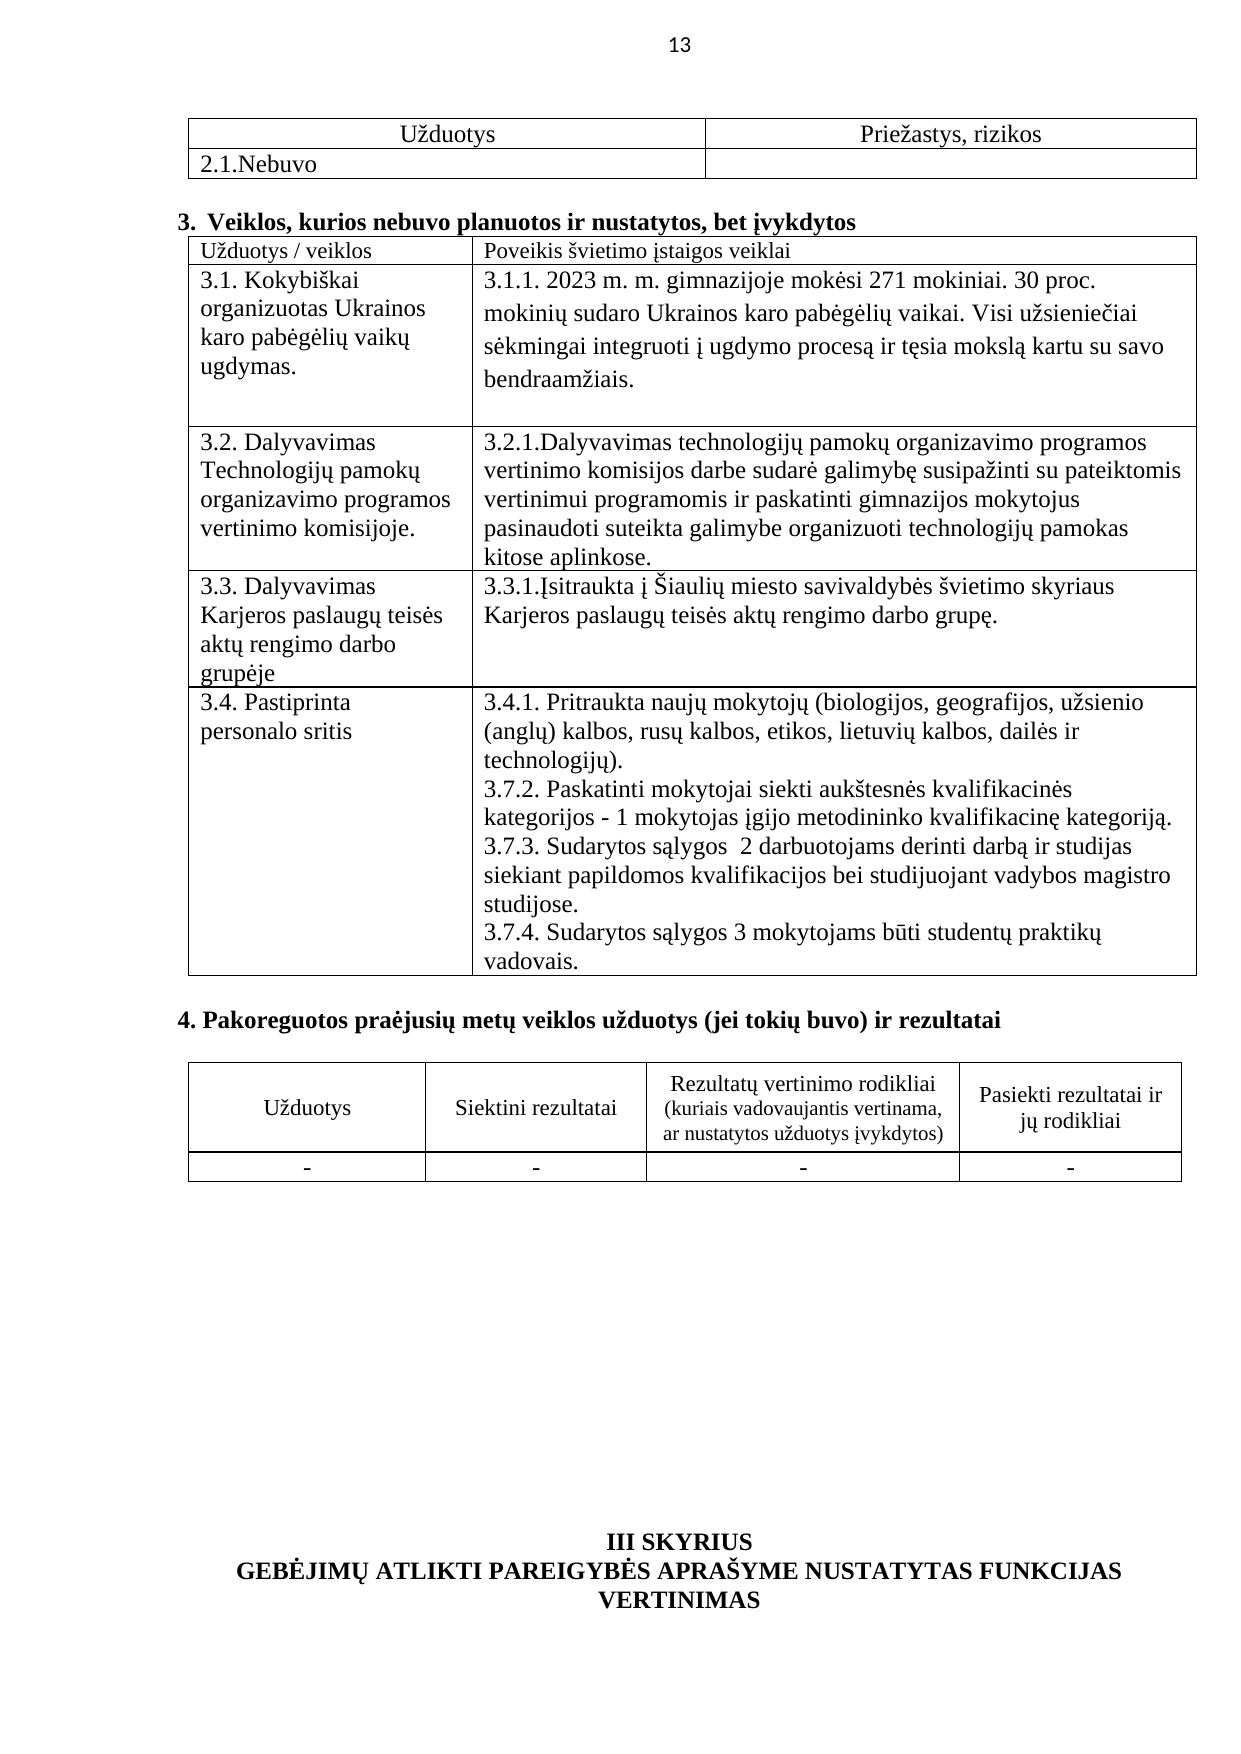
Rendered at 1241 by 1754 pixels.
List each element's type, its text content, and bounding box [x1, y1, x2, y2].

table_cell - [960, 1153, 1181, 1181]
table_cell - [647, 1153, 959, 1181]
table_cell 3.2.1.Dalyvavimas technologijų pamokų organizavimo programos vertinimo komisijos darbe sudarė galimybę susipažinti su pateiktomis vertinimui programomis ir paskatinti gimnazijos mokytojus pasinaudoti suteikta galimybe organizuoti technologijų pamokas kitose aplinkose. [473, 427, 1196, 570]
table_cell 3.2. Dalyvavimas Technologijų pamokų organizavimo programos vertinimo komisijoje. [189, 427, 472, 570]
text 3. Veiklos, kurios nebuvo planuotos ir nustatytos, bet įvykdytos [177, 207, 1181, 236]
table_header Užduotys / veiklos [189, 237, 472, 264]
table_cell - [426, 1153, 646, 1181]
table_cell 3.4. Pastiprinta personalo sritis [189, 688, 472, 975]
table_cell 3.1. Kokybiškai organizuotas Ukrainos karo pabėgėlių vaikų ugdymas. [189, 265, 472, 426]
table_header Rezultatų vertinimo rodikliai (kuriais vadovaujantis vertinama, ar nustatytos užduotys įvykdytos) [647, 1063, 959, 1151]
table_cell 3.3.1.Įsitraukta į Šiaulių miesto savivaldybės švietimo skyriaus Karjeros paslaugų teisės aktų rengimo darbo grupę. [473, 571, 1196, 686]
table_header Pasiekti rezultatai ir jų rodikliai [960, 1063, 1181, 1151]
table_cell 3.4.1. Pritraukta naujų mokytojų (biologijos, geografijos, užsienio (anglų) kalbos, rusų kalbos, etikos, lietuvių kalbos, dailės ir technologijų). 3.7.2. Paskatinti mokytojai siekti aukštesnės kvalifikacinės kategorijos - 1 mokytojas įgijo metodininko kvalifikacinę kategoriją. 3.7.3. Sudarytos sąlygos 2 darbuotojams derinti darbą ir studijas siekiant papildomos kvalifikacijos bei studijuojant vadybos magistro studijose. 3.7.4. Sudarytos sąlygos 3 mokytojams būti studentų praktikų vadovais. [473, 688, 1196, 975]
table_cell 2.1.Nebuvo [189, 149, 705, 178]
table_header Priežastys, rizikos [706, 119, 1196, 148]
text 4. Pakoreguotos praėjusių metų veiklos užduotys (jei tokių buvo) ir rezultatai [177, 1005, 1181, 1033]
table_header Siektini rezultatai [426, 1063, 646, 1151]
table_cell 3.1.1. 2023 m. m. gimnazijoje mokėsi 271 mokiniai. 30 proc. mokinių sudaro Ukrainos karo pabėgėlių vaikai. Visi užsieniečiai sėkmingai integruoti į ugdymo procesą ir tęsia mokslą kartu su savo bendraamžiais. [473, 265, 1196, 426]
text III SKYRIUS [177, 1527, 1181, 1556]
table_cell [706, 149, 1196, 178]
table_cell - [189, 1153, 425, 1181]
table_header Užduotys [189, 1063, 425, 1151]
table_header Poveikis švietimo įstaigos veiklai [473, 237, 1196, 264]
text GEBĖJIMŲ ATLIKTI PAREIGYBĖS APRAŠYME NUSTATYTAS FUNKCIJAS VERTINIMAS [177, 1556, 1181, 1613]
table_cell 3.3. Dalyvavimas Karjeros paslaugų teisės aktų rengimo darbo grupėje [189, 571, 472, 686]
table_header Užduotys [189, 119, 705, 148]
